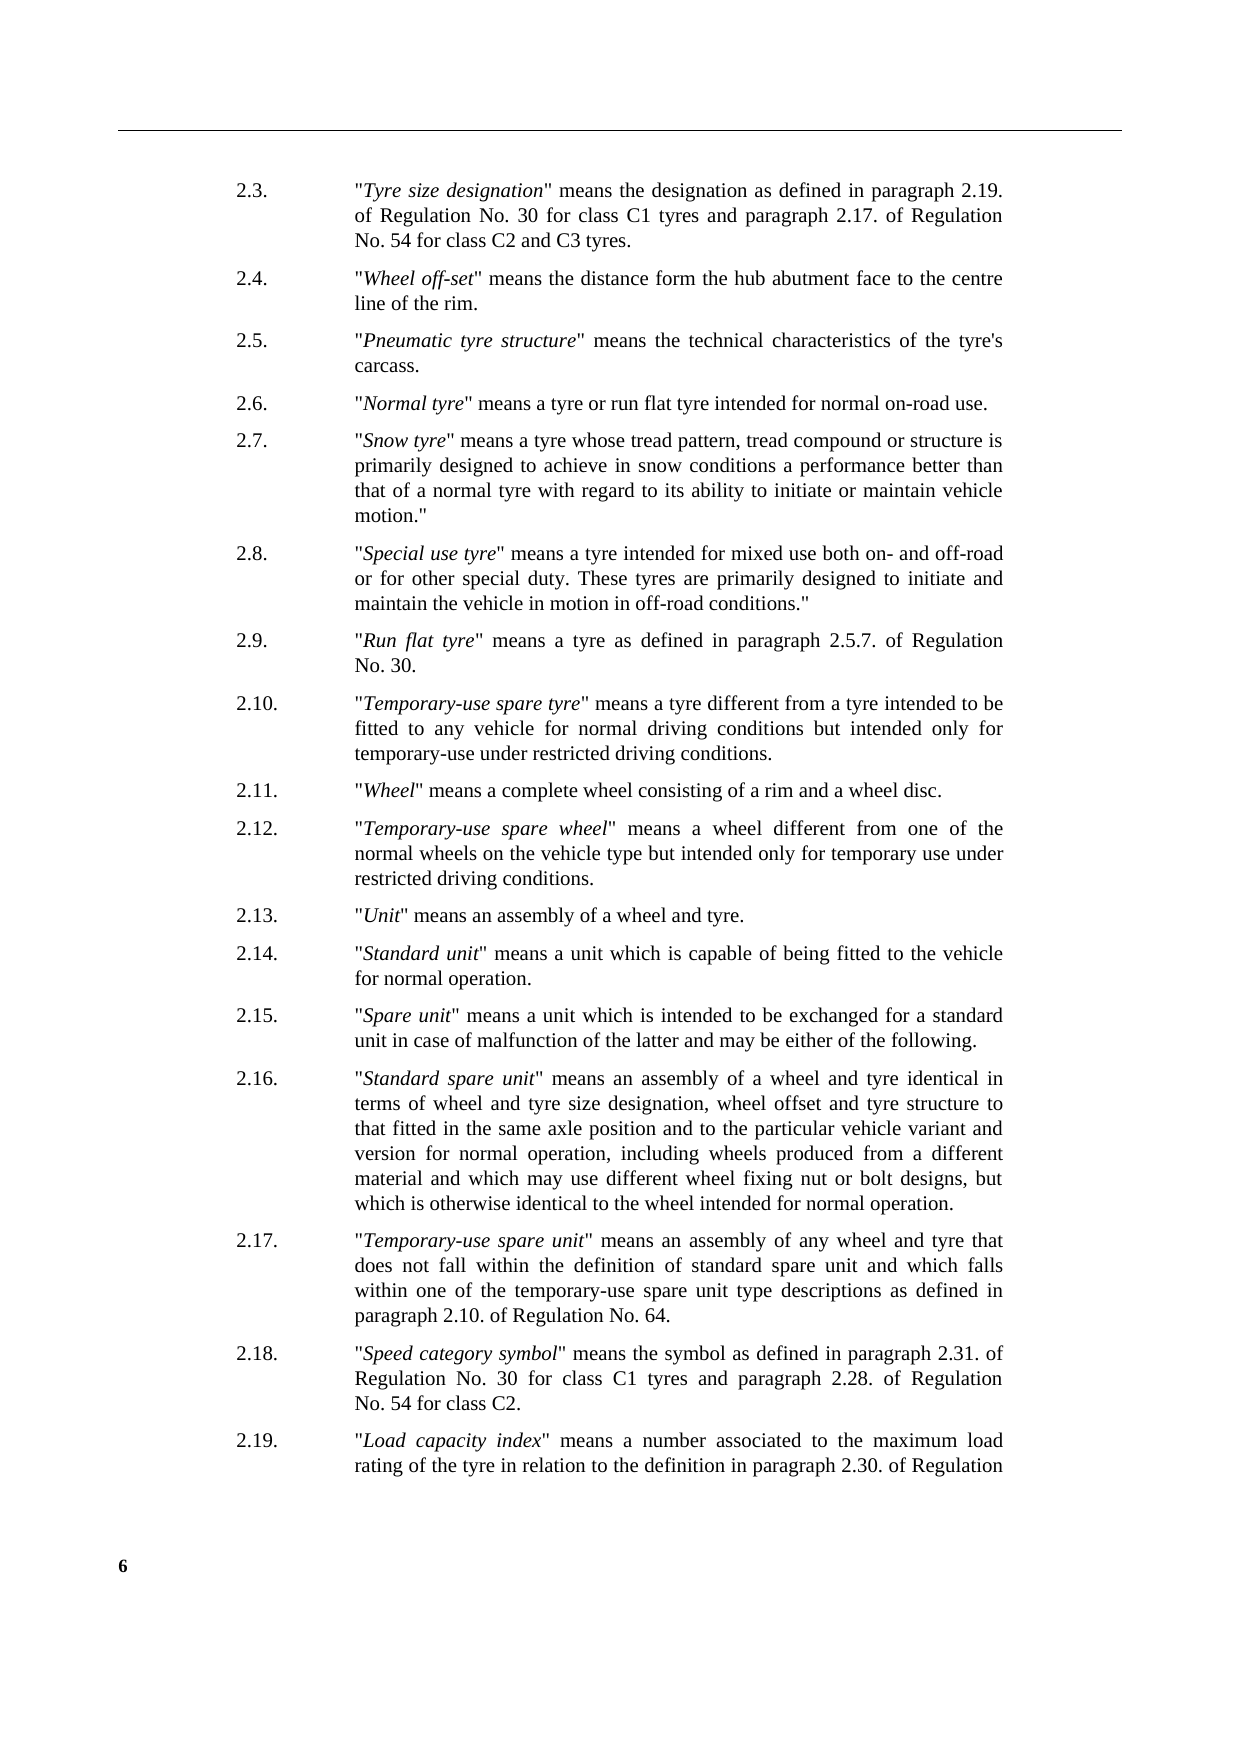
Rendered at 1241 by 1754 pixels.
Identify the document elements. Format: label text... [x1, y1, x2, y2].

text 2.17. "Temporary-use spare unit" means an assembly of any wheel and tyre that does not fall within the definition of standard spare unit and which falls within one of the temporary-use spare unit type descriptions as defined in paragraph 2.10. of Regulation No. 64. [236, 1227, 1004, 1327]
text 2.13. "Unit" means an assembly of a wheel and tyre. [236, 902, 1004, 927]
text 2.18. "Speed category symbol" means the symbol as defined in paragraph 2.31. of Regulation No. 30 for class C1 tyres and paragraph 2.28. of Regulation No. 54 for class C2. [236, 1340, 1004, 1415]
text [236, 1427, 1004, 1477]
text 2.4. "Wheel off-set" means the distance form the hub abutment face to the centre line of the rim. [236, 265, 1004, 315]
text 2.8. "Special use tyre" means a tyre intended for mixed use both on- and off-road or for other special duty. These tyres are primarily designed to initiate and maintain the vehicle in motion in off-road conditions." [236, 540, 1004, 615]
text 2.12. "Temporary-use spare wheel" means a wheel different from one of the normal wheels on the vehicle type but intended only for temporary use under restricted driving conditions. [236, 815, 1004, 890]
text 2.3. "Tyre size designation" means the designation as defined in paragraph 2.19. of Regulation No. 30 for class C1 tyres and paragraph 2.17. of Regulation No. 54 for class C2 and C3 tyres. [236, 177, 1004, 252]
text 2.6. "Normal tyre" means a tyre or run flat tyre intended for normal on-road use. [236, 390, 1004, 415]
text 2.14. "Standard unit" means a unit which is capable of being fitted to the vehicle for normal operation. [236, 940, 1004, 990]
text 2.15. "Spare unit" means a unit which is intended to be exchanged for a standard unit in case of malfunction of the latter and may be either of the following. [236, 1002, 1004, 1052]
text 2.16. "Standard spare unit" means an assembly of a wheel and tyre identical in terms of wheel and tyre size designation, wheel offset and tyre structure to that fitted in the same axle position and to the particular vehicle variant and version for normal operation, including wheels produced from a different material and which may use different wheel fixing nut or bolt designs, but which is otherwise identical to the wheel intended for normal operation. [236, 1065, 1004, 1215]
text 2.7. "Snow tyre" means a tyre whose tread pattern, tread compound or structure is primarily designed to achieve in snow conditions a performance better than that of a normal tyre with regard to its ability to initiate or maintain vehicle motion." [236, 427, 1004, 527]
text 2.5. "Pneumatic tyre structure" means the technical characteristics of the tyre's carcass. [236, 327, 1004, 377]
text 2.11. "Wheel" means a complete wheel consisting of a rim and a wheel disc. [236, 777, 1004, 802]
text 2.10. "Temporary-use spare tyre" means a tyre different from a tyre intended to be fitted to any vehicle for normal driving conditions but intended only for temporary-use under restricted driving conditions. [236, 690, 1004, 765]
text 2.9. "Run flat tyre" means a tyre as defined in paragraph 2.5.7. of Regulation No. 30. [236, 627, 1004, 677]
